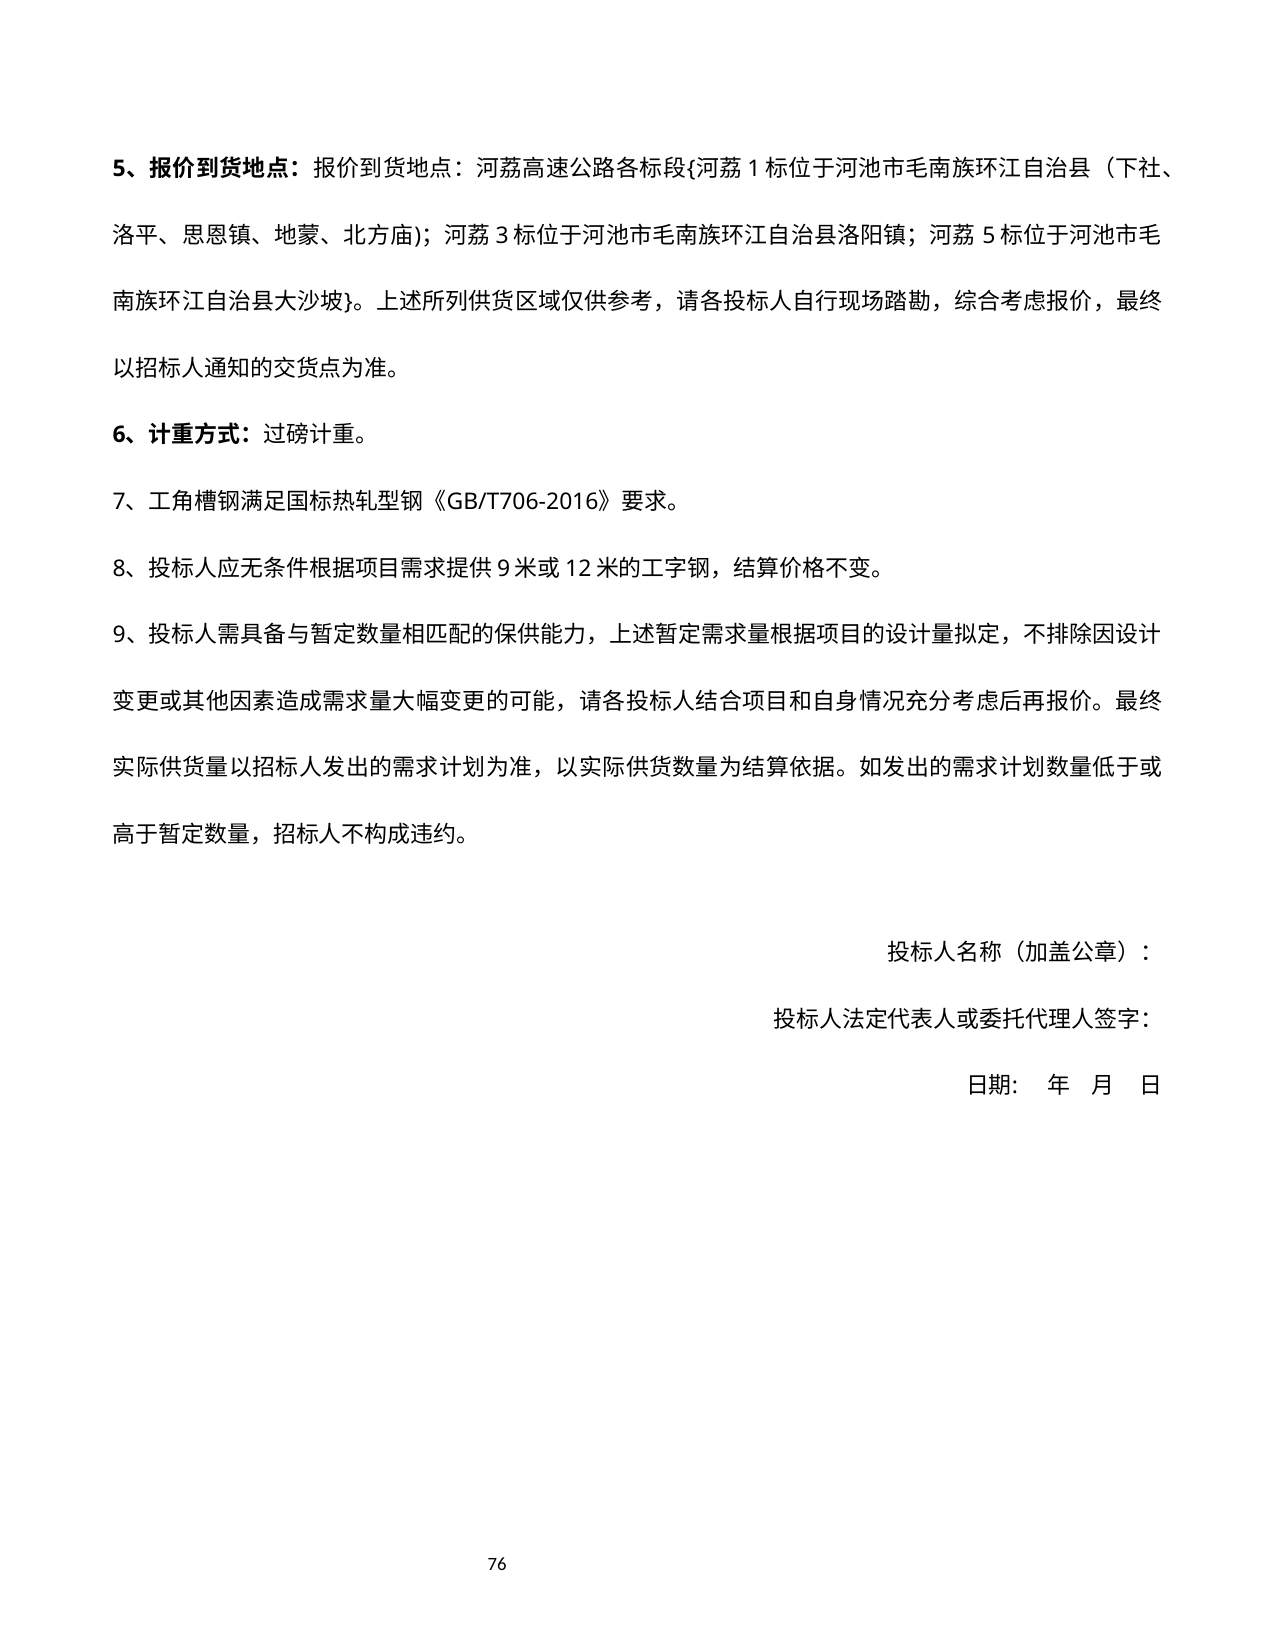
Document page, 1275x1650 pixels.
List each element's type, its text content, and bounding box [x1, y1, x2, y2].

text 9、投标人需具备与暂定数量相匹配的保供能力，上述暂定需求量根据项目的设计量拟定，不排除因设计变更或其他因素造成需求量大幅变更的可能，请各投标人结合项目和自身情况充分考虑后再报价。最终实际供货量以招标人发出的需求计划为准，以实际供货数量为结算依据。如发出的需求计划数量低于或高于暂定数量，招标人不构成违约。 [112, 616, 1162, 849]
text 投标人法定代表人或委托代理人签字： [112, 1001, 1162, 1034]
text 日期: 年 月 日 [112, 1067, 1162, 1100]
text 6、计重方式：过磅计重。 [112, 416, 1162, 449]
text 8、投标人应无条件根据项目需求提供9米或12米的工字钢，结算价格不变。 [112, 549, 1162, 583]
text 投标人名称（加盖公章）： [112, 934, 1162, 967]
text 5、报价到货地点：报价到货地点：河荔高速公路各标段{河荔1标位于河池市毛南族环江自治县（下社、洛平、思恩镇、地蒙、北方庙)；河荔3标位于河池市毛南族环江自治县洛阳镇；河荔5标位于河池市毛南族环江自治县大沙坡}。上述所列供货区域仅供参考，请各投标人自行现场踏勘，综合考虑报价，最终以招标人通知的交货点为准。 [112, 150, 1162, 383]
text 7、工角槽钢满足国标热轧型钢《GB/T706-2016》要求。 [112, 483, 1162, 516]
